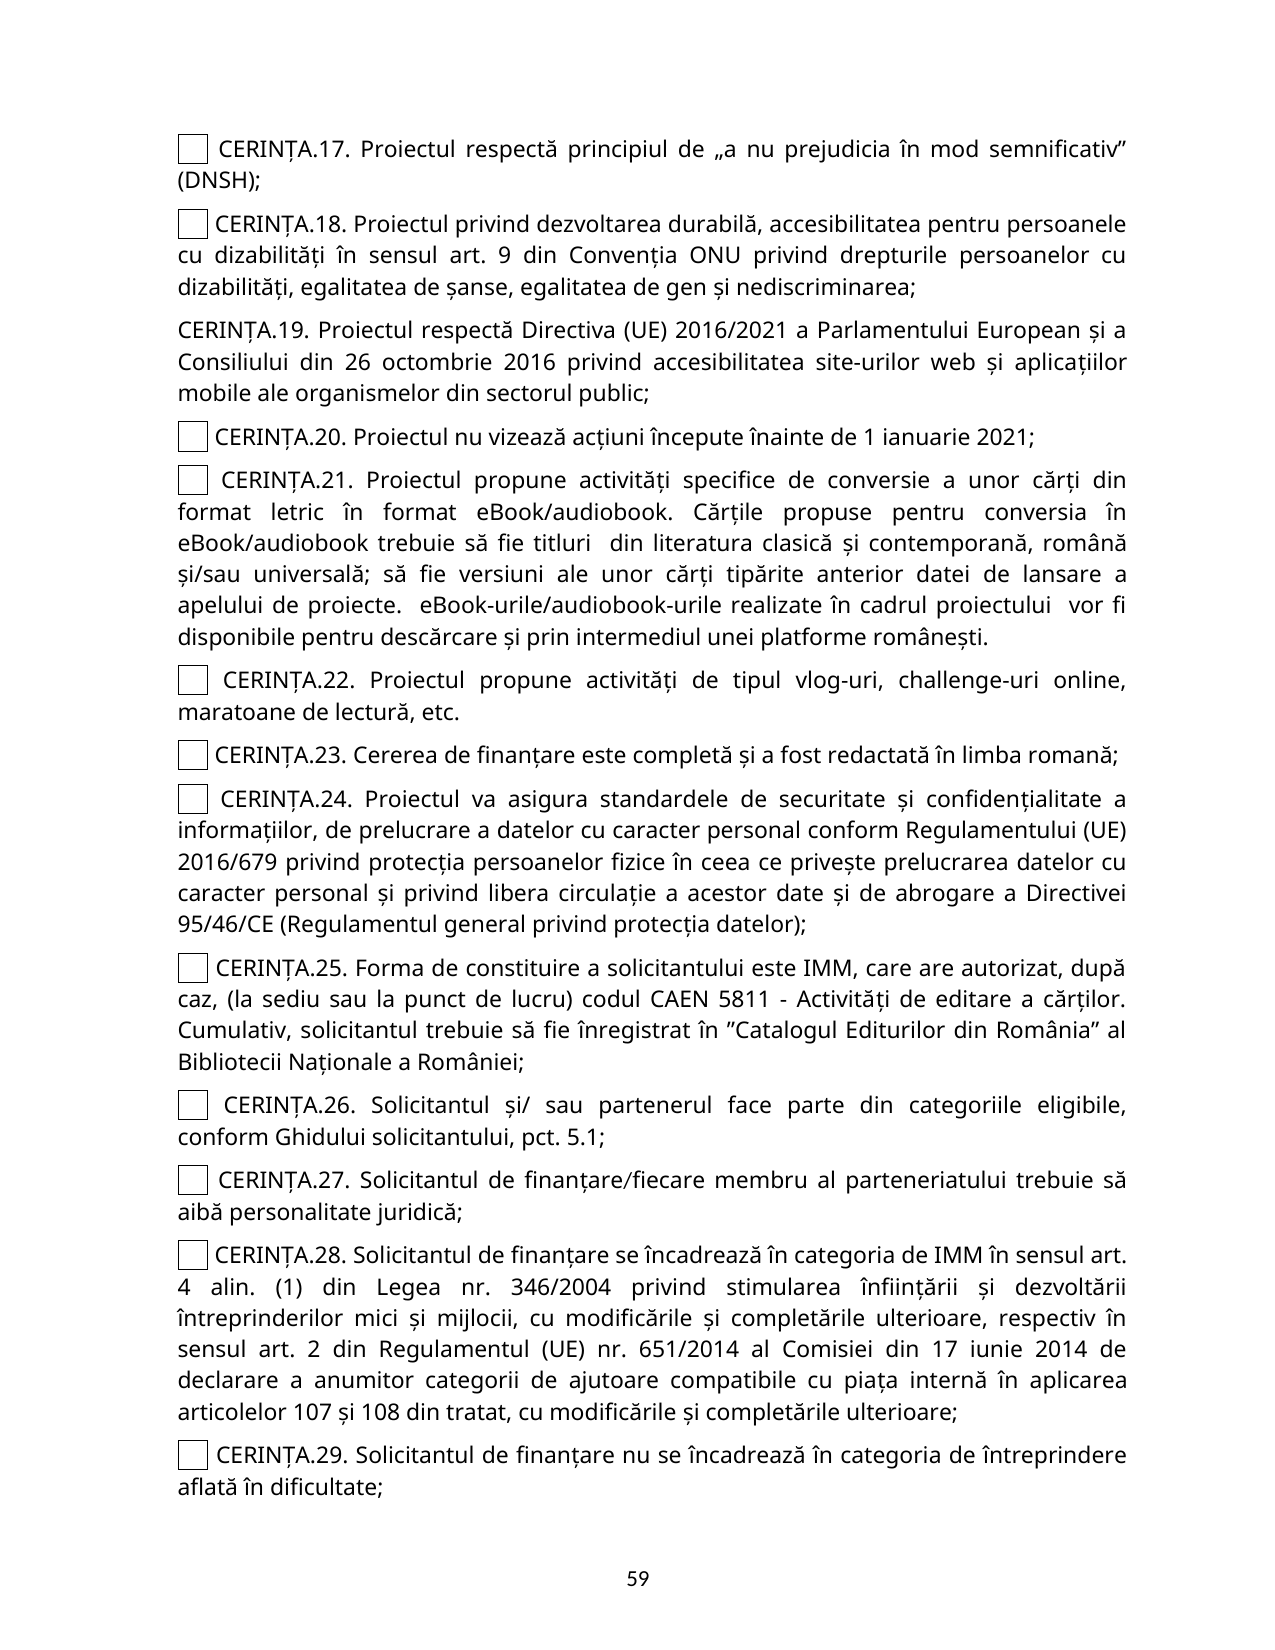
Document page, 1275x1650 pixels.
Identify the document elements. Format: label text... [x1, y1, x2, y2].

text CERINȚA.27. Solicitantul de finanțare/fiecare membru al parteneriatului trebuie să aibă personalitate juridică; [177, 1164, 1127, 1227]
text CERINȚA.22. Proiectul propune activități de tipul vlog-uri, challenge-uri online, maratoane de lectură, etc. [177, 664, 1127, 727]
text CERINȚA.20. Proiectul nu vizează acțiuni începute înainte de 1 ianuarie 2021; [177, 420, 1127, 452]
text CERINȚA.19. Proiectul respectă Directiva (UE) 2016/2021 a Parlamentului European și a Consiliului din 26 octombrie 2016 privind accesibilitatea site-urilor web și aplicațiilor mobile ale organismelor din sectorul public; [177, 314, 1127, 408]
text CERINȚA.23. Cererea de finanțare este completă și a fost redactată în limba romană; [177, 739, 1127, 770]
text CERINȚA.25. Forma de constituire a solicitantului este IMM, care are autorizat, după caz, (la sediu sau la punct de lucru) codul CAEN 5811 - Activități de editare a cărților. Cumulativ, solicitantul trebuie să fie înregistrat în ”Catalogul Editurilor din România” al Bibliotecii Naționale a României; [177, 952, 1127, 1077]
text CERINȚA.24. Proiectul va asigura standardele de securitate și confidențialitate a informațiilor, de prelucrare a datelor cu caracter personal conform Regulamentului (UE) 2016/679 privind protecția persoanelor fizice în ceea ce privește prelucrarea datelor cu caracter personal și privind libera circulație a acestor date și de abrogare a Directivei 95/46/CE (Regulamentul general privind protecția datelor); [177, 783, 1127, 939]
text CERINȚA.18. Proiectul privind dezvoltarea durabilă, accesibilitatea pentru persoanele cu dizabilități în sensul art. 9 din Convenția ONU privind drepturile persoanelor cu dizabilități, egalitatea de șanse, egalitatea de gen şi nediscriminarea; [177, 208, 1127, 302]
text CERINȚA.29. Solicitantul de finanțare nu se încadrează în categoria de întreprindere aflată în dificultate; [177, 1439, 1127, 1502]
text CERINȚA.21. Proiectul propune activități specifice de conversie a unor cărți din format letric în format eBook/audiobook. Cărțile propuse pentru conversia în eBook/audiobook trebuie să fie titluri din literatura clasică şi contemporană, română şi/sau universală; să fie versiuni ale unor cărți tipărite anterior datei de lansare a apelului de proiecte. eBook-urile/audiobook-urile realizate în cadrul proiectului vor fi disponibile pentru descărcare și prin intermediul unei platforme românești. [177, 464, 1127, 652]
text CERINȚA.17. Proiectul respectă principiul de „a nu prejudicia în mod semnificativ” (DNSH); [177, 133, 1127, 195]
text CERINȚA.28. Solicitantul de finanțare se încadrează în categoria de IMM în sensul art. 4 alin. (1) din Legea nr. 346/2004 privind stimularea înființării şi dezvoltării întreprinderilor mici şi mijlocii, cu modificările și completările ulterioare, respectiv în sensul art. 2 din Regulamentul (UE) nr. 651/2014 al Comisiei din 17 iunie 2014 de declarare a anumitor categorii de ajutoare compatibile cu piața internă în aplicarea articolelor 107 și 108 din tratat, cu modificările şi completările ulterioare; [177, 1239, 1127, 1427]
text CERINȚA.26. Solicitantul și/ sau partenerul face parte din categoriile eligibile, conform Ghidului solicitantului, pct. 5.1; [177, 1089, 1127, 1152]
